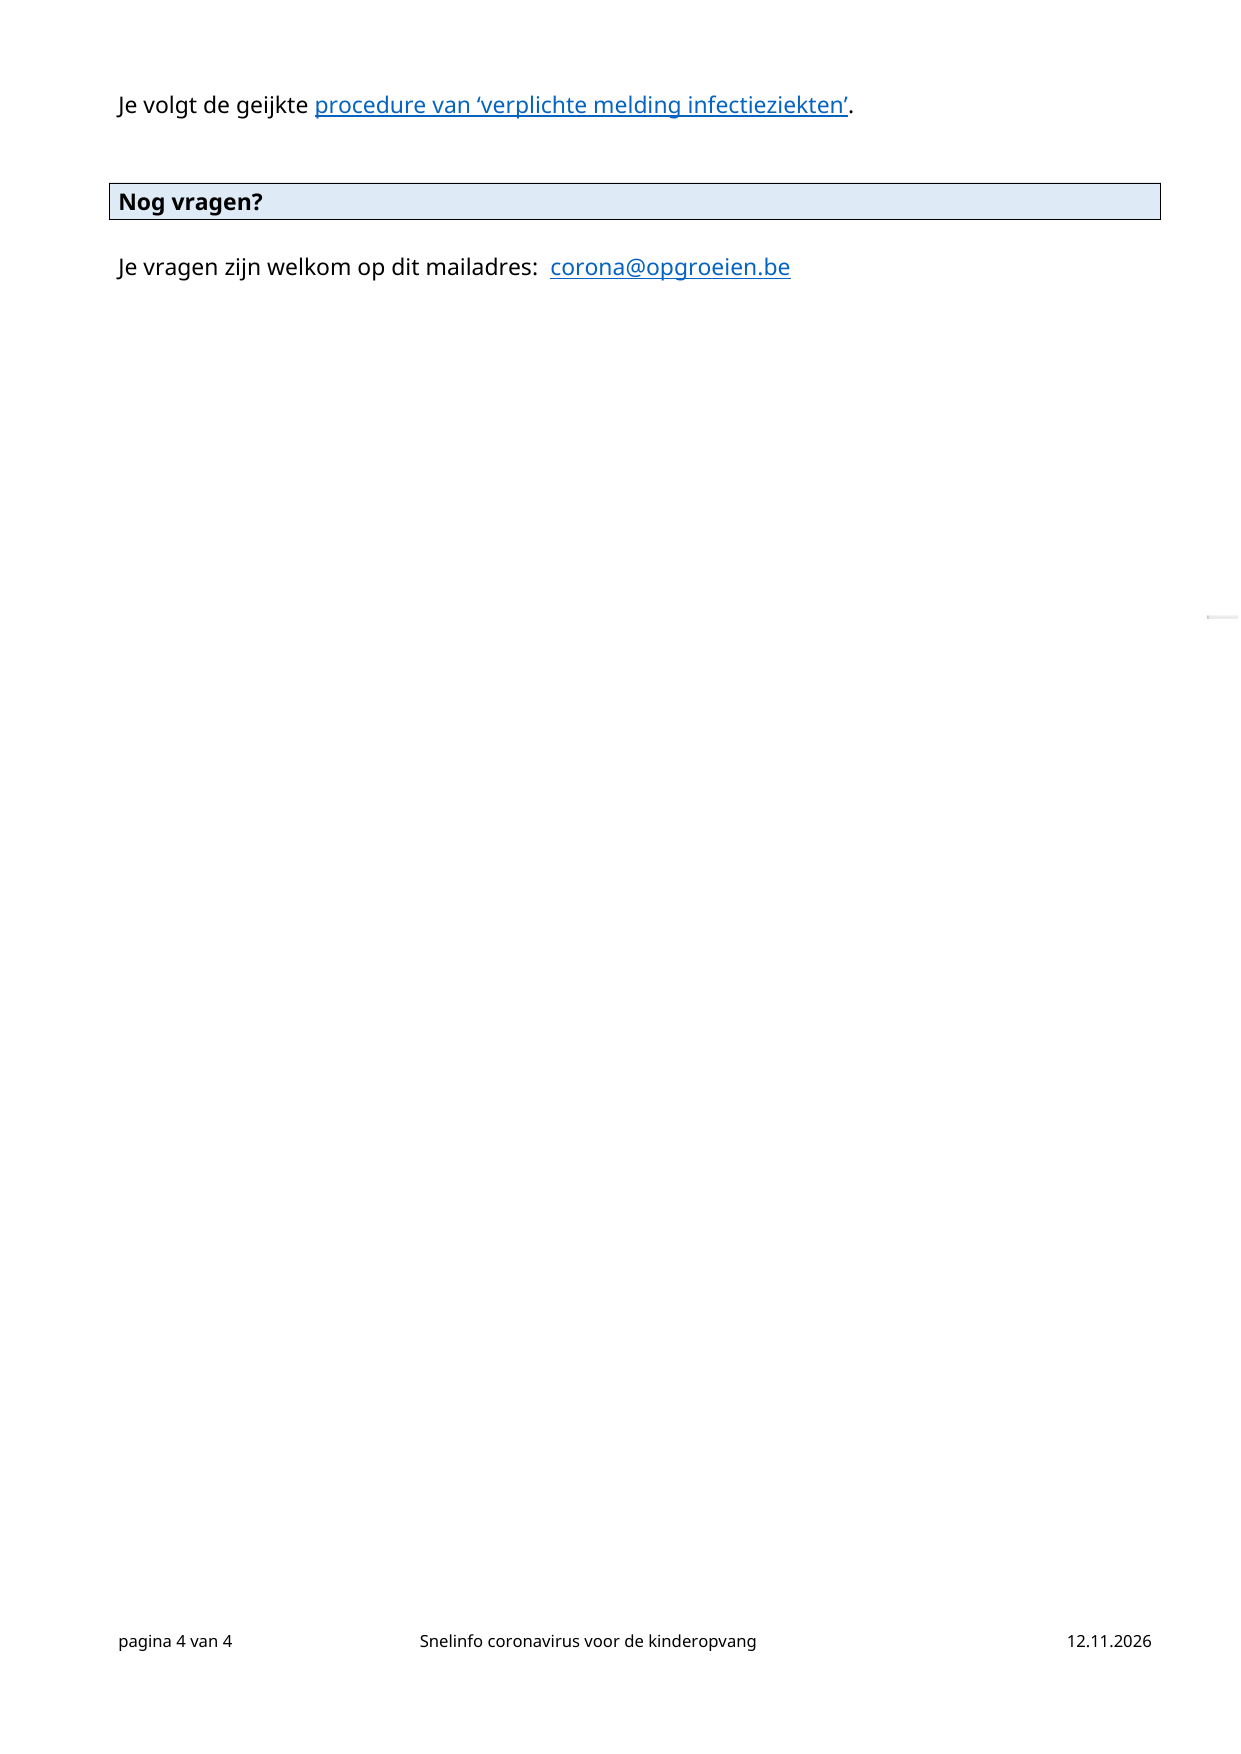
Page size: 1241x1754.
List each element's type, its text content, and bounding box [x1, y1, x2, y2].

text Je volgt de geijkte procedure van ‘verplichte melding infectieziekten’. [118, 89, 1152, 120]
text Je vragen zijn welkom op dit mailadres: corona@opgroeien.be [118, 251, 1152, 282]
text Nog vragen? [110, 184, 1160, 219]
picture [1206, 614, 1239, 619]
